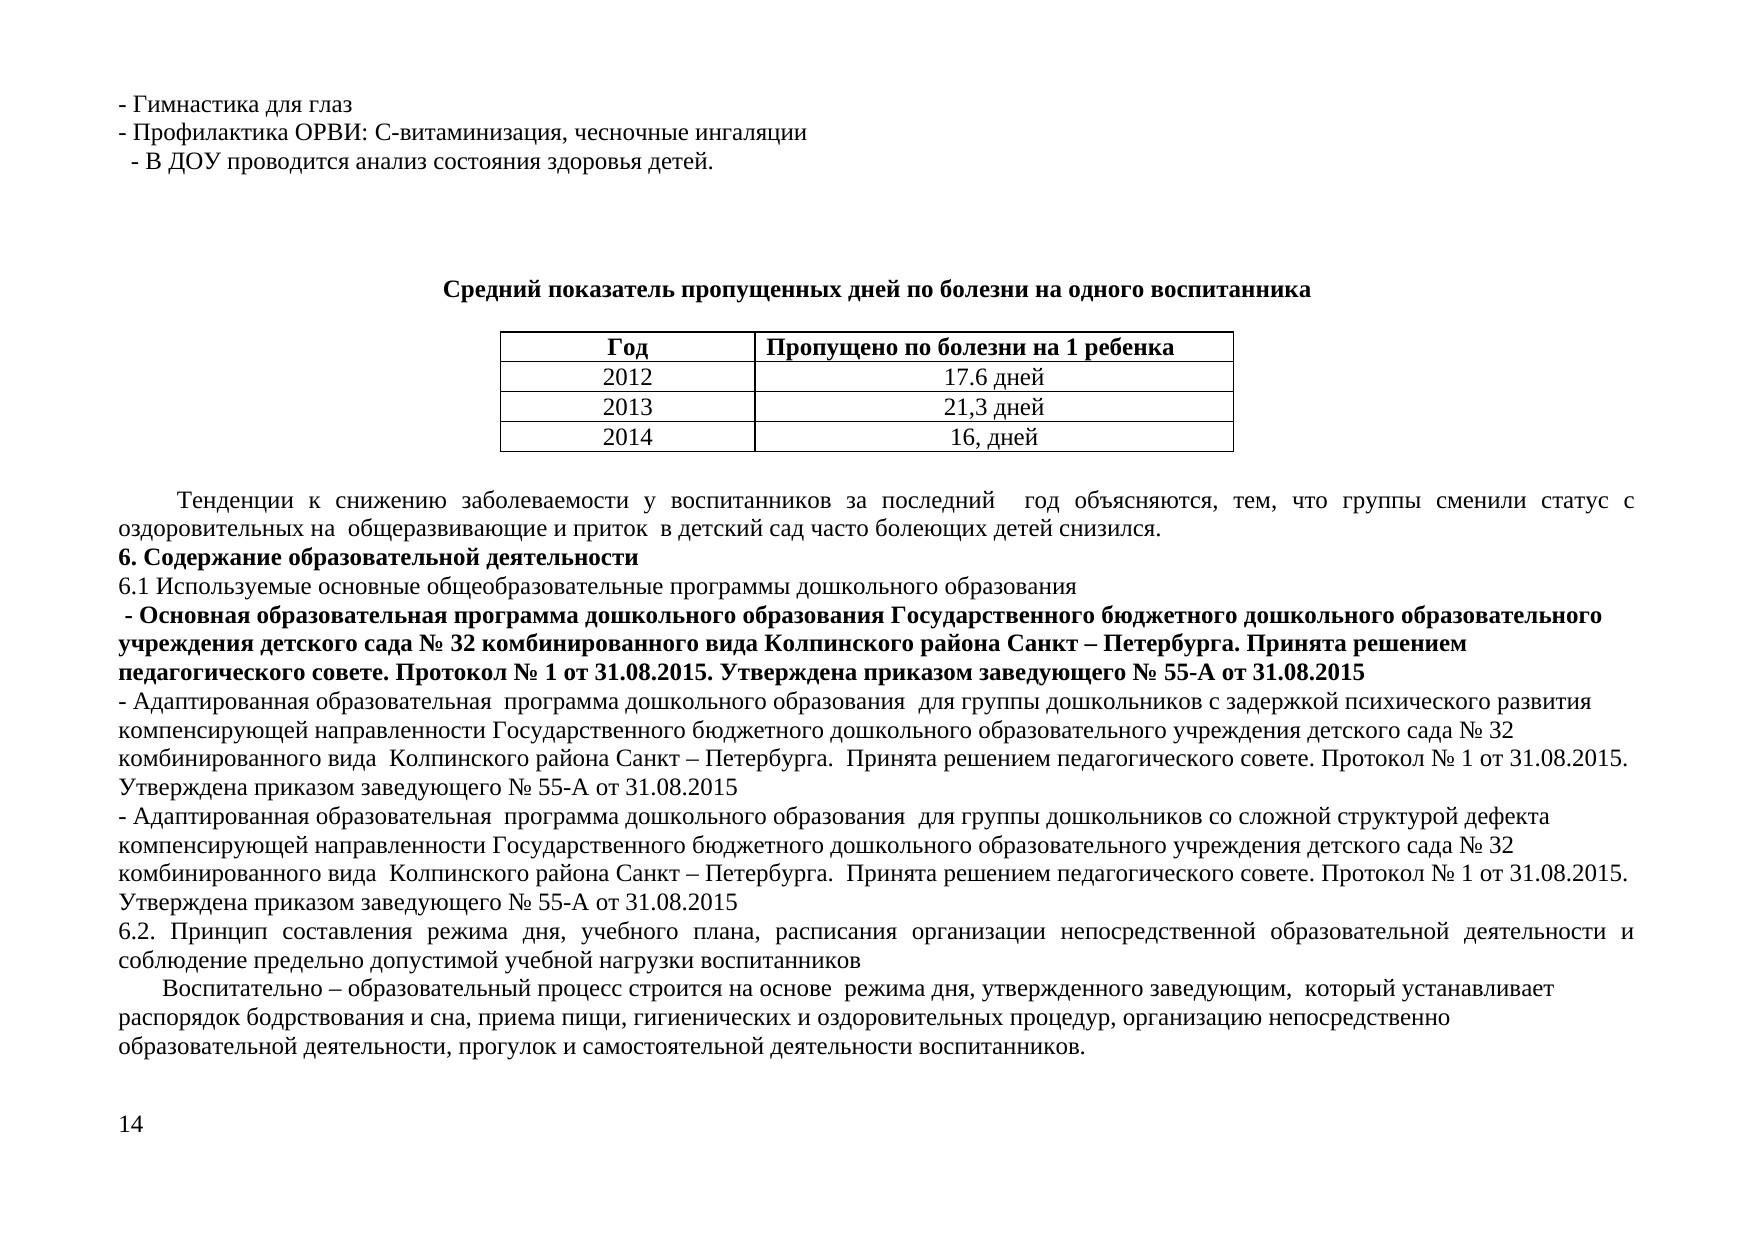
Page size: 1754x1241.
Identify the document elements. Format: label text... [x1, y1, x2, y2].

table_cell 21,3 дней [756, 392, 1233, 421]
table_cell 2012 [501, 362, 754, 391]
text Тенденции к снижению заболеваемости у воспитанников за последний год объясняются, тем, что группы сменили статус с оздоровительных на общеразвивающие и приток в детский сад часто болеющих детей снизился. [118, 485, 1636, 542]
text Воспитательно – образовательный процесс строится на основе режима дня, утвержденного заведующим, который устанавливает распорядок бодрствования и сна, приема пищи, гигиенических и оздоровительных процедур, организацию непосредственно образовательной деятельности, прогулок и самостоятельной деятельности воспитанников. [118, 973, 1636, 1060]
text - Гимнастика для глаз [118, 89, 1636, 117]
table_cell 2013 [501, 392, 754, 421]
text 6. Содержание образовательной деятельности [118, 542, 1636, 571]
subtitle - Основная образовательная программа дошкольного образования Государственного бюджетного дошкольного образовательного учреждения детского сада № 32 комбинированного вида Колпинского района Санкт – Петербурга. Принята решением педагогического совете. Протокол № 1 от 31.08.2015. Утверждена приказом заведующего № 55-А от 31.08.2015 [118, 600, 1636, 686]
text 6.2. Принцип составления режима дня, учебного плана, расписания организации непосредственной образовательной деятельности и соблюдение предельно допустимой учебной нагрузки воспитанников [118, 916, 1636, 973]
text - Адаптированная образовательная программа дошкольного образования для группы дошкольников со сложной структурой дефекта компенсирующей направленности Государственного бюджетного дошкольного образовательного учреждения детского сада № 32 комбинированного вида Колпинского района Санкт – Петербурга. Принята решением педагогического совете. Протокол № 1 от 31.08.2015. Утверждена приказом заведующего № 55-А от 31.08.2015 [118, 801, 1636, 916]
text Средний показатель пропущенных дней по болезни на одного воспитанника [118, 274, 1636, 303]
text - Адаптированная образовательная программа дошкольного образования для группы дошкольников с задержкой психического развития компенсирующей направленности Государственного бюджетного дошкольного образовательного учреждения детского сада № 32 комбинированного вида Колпинского района Санкт – Петербурга. Принята решением педагогического совете. Протокол № 1 от 31.08.2015. Утверждена приказом заведующего № 55-А от 31.08.2015 [118, 686, 1636, 801]
table_header Год [501, 333, 754, 361]
table_header Пропущено по болезни на 1 ребенка [756, 333, 1233, 361]
text - Профилактика ОРВИ: С-витаминизация, чесночные ингаляции [118, 117, 1636, 146]
text 6.1 Используемые основные общеобразовательные программы дошкольного образования [118, 571, 1636, 600]
table_cell 16, дней [756, 422, 1233, 451]
table_cell 2014 [501, 422, 754, 451]
text - В ДОУ проводится анализ состояния здоровья детей. [118, 146, 1636, 175]
table_cell 17.6 дней [756, 362, 1233, 391]
